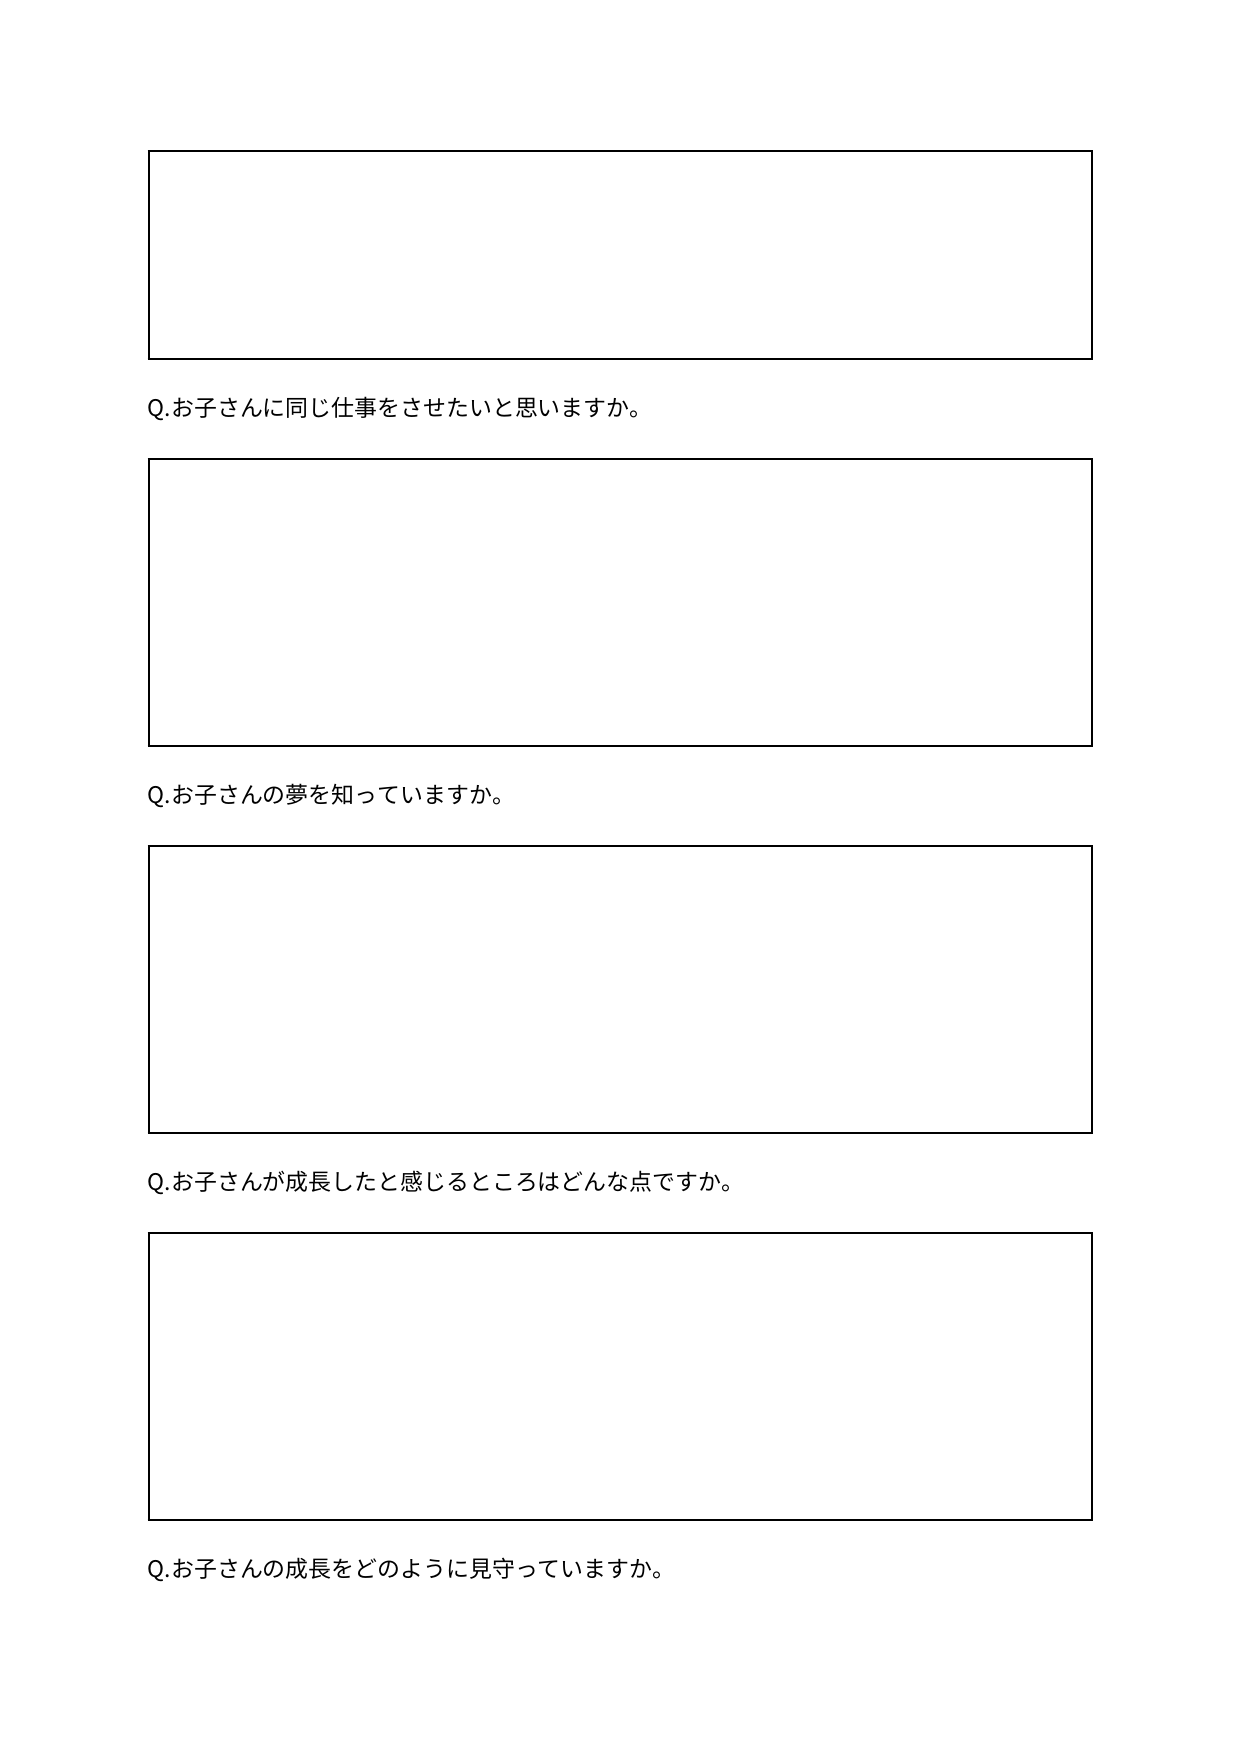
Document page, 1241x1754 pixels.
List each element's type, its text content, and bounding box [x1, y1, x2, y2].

text Q.お子さんに同じ仕事をさせたいと思いますか。 [148, 390, 1090, 423]
table_header [150, 1234, 1091, 1519]
table_header [150, 460, 1091, 744]
text Q.お子さんの成長をどのように見守っていますか。 [148, 1551, 1090, 1584]
table_header [150, 847, 1091, 1132]
text Q.お子さんの夢を知っていますか。 [148, 777, 1090, 810]
text Q.お子さんが成長したと感じるところはどんな点ですか。 [148, 1164, 1090, 1197]
table_header [150, 152, 1091, 357]
